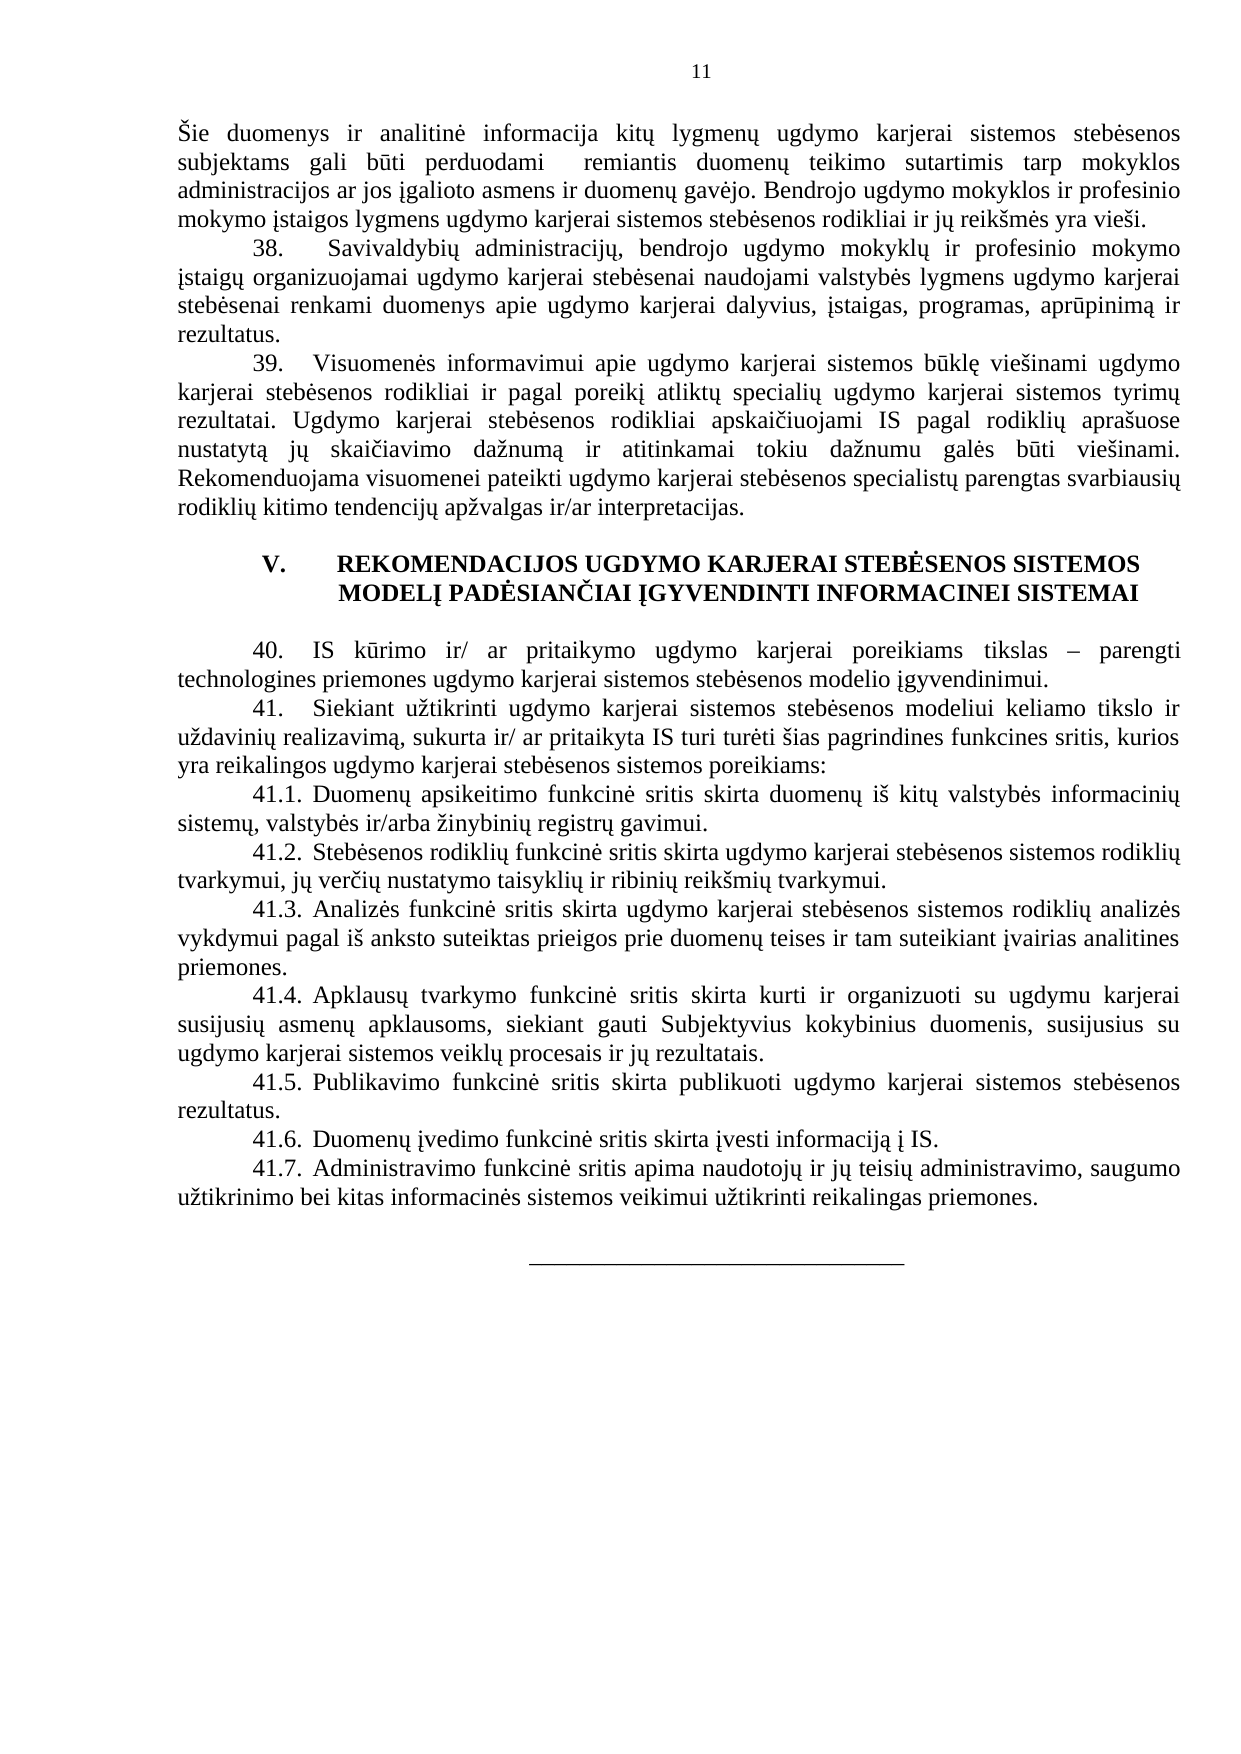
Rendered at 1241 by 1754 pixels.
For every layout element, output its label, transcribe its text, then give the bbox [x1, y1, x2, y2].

list Duomenų apsikeitimo funkcinė sritis skirta duomenų iš kitų valstybės informacinių sistemų, valstybės ir/arba žinybinių registrų gavimui. [177, 779, 1181, 837]
text ______________________________ [177, 1239, 1181, 1268]
list Analizės funkcinė sritis skirta ugdymo karjerai stebėsenos sistemos rodiklių analizės vykdymui pagal iš anksto suteiktas prieigos prie duomenų teises ir tam suteikiant įvairias analitines priemones. [177, 894, 1181, 981]
list IS kūrimo ir/ ar pritaikymo ugdymo karjerai poreikiams tikslas – parengti technologines priemones ugdymo karjerai sistemos stebėsenos modelio įgyvendinimui. [177, 636, 1181, 693]
list Rekomendacijos ugdymo karjerai stebėsenos sistemos modelį padėsiančiAI įgyvendinti informacinEi sistemAI [221, 549, 1181, 607]
list Duomenų įvedimo funkcinė sritis skirta įvesti informaciją į IS. [177, 1124, 1181, 1153]
list Administravimo funkcinė sritis apima naudotojų ir jų teisių administravimo, saugumo užtikrinimo bei kitas informacinės sistemos veikimui užtikrinti reikalingas priemones. [177, 1153, 1181, 1211]
list Siekiant užtikrinti ugdymo karjerai sistemos stebėsenos modeliui keliamo tikslo ir uždavinių realizavimą, sukurta ir/ ar pritaikyta IS turi turėti šias pagrindines funkcines sritis, kurios yra reikalingos ugdymo karjerai stebėsenos sistemos poreikiams: [177, 693, 1181, 779]
list Savivaldybių administracijų, bendrojo ugdymo mokyklų ir profesinio mokymo įstaigų organizuojamai ugdymo karjerai stebėsenai naudojami valstybės lygmens ugdymo karjerai stebėsenai renkami duomenys apie ugdymo karjerai dalyvius, įstaigas, programas, aprūpinimą ir rezultatus. [177, 233, 1181, 348]
list Publikavimo funkcinė sritis skirta publikuoti ugdymo karjerai sistemos stebėsenos rezultatus. [177, 1067, 1181, 1124]
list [177, 118, 1181, 233]
list Visuomenės informavimui apie ugdymo karjerai sistemos būklę viešinami ugdymo karjerai stebėsenos rodikliai ir pagal poreikį atliktų specialių ugdymo karjerai sistemos tyrimų rezultatai. Ugdymo karjerai stebėsenos rodikliai apskaičiuojami IS pagal rodiklių aprašuose nustatytą jų skaičiavimo dažnumą ir atitinkamai tokiu dažnumu galės būti viešinami. Rekomenduojama visuomenei pateikti ugdymo karjerai stebėsenos specialistų parengtas svarbiausių rodiklių kitimo tendencijų apžvalgas ir/ar interpretacijas. [177, 348, 1181, 521]
list Apklausų tvarkymo funkcinė sritis skirta kurti ir organizuoti su ugdymu karjerai susijusių asmenų apklausoms, siekiant gauti Subjektyvius kokybinius duomenis, susijusius su ugdymo karjerai sistemos veiklų procesais ir jų rezultatais. [177, 981, 1181, 1067]
list Stebėsenos rodiklių funkcinė sritis skirta ugdymo karjerai stebėsenos sistemos rodiklių tvarkymui, jų verčių nustatymo taisyklių ir ribinių reikšmių tvarkymui. [177, 837, 1181, 894]
